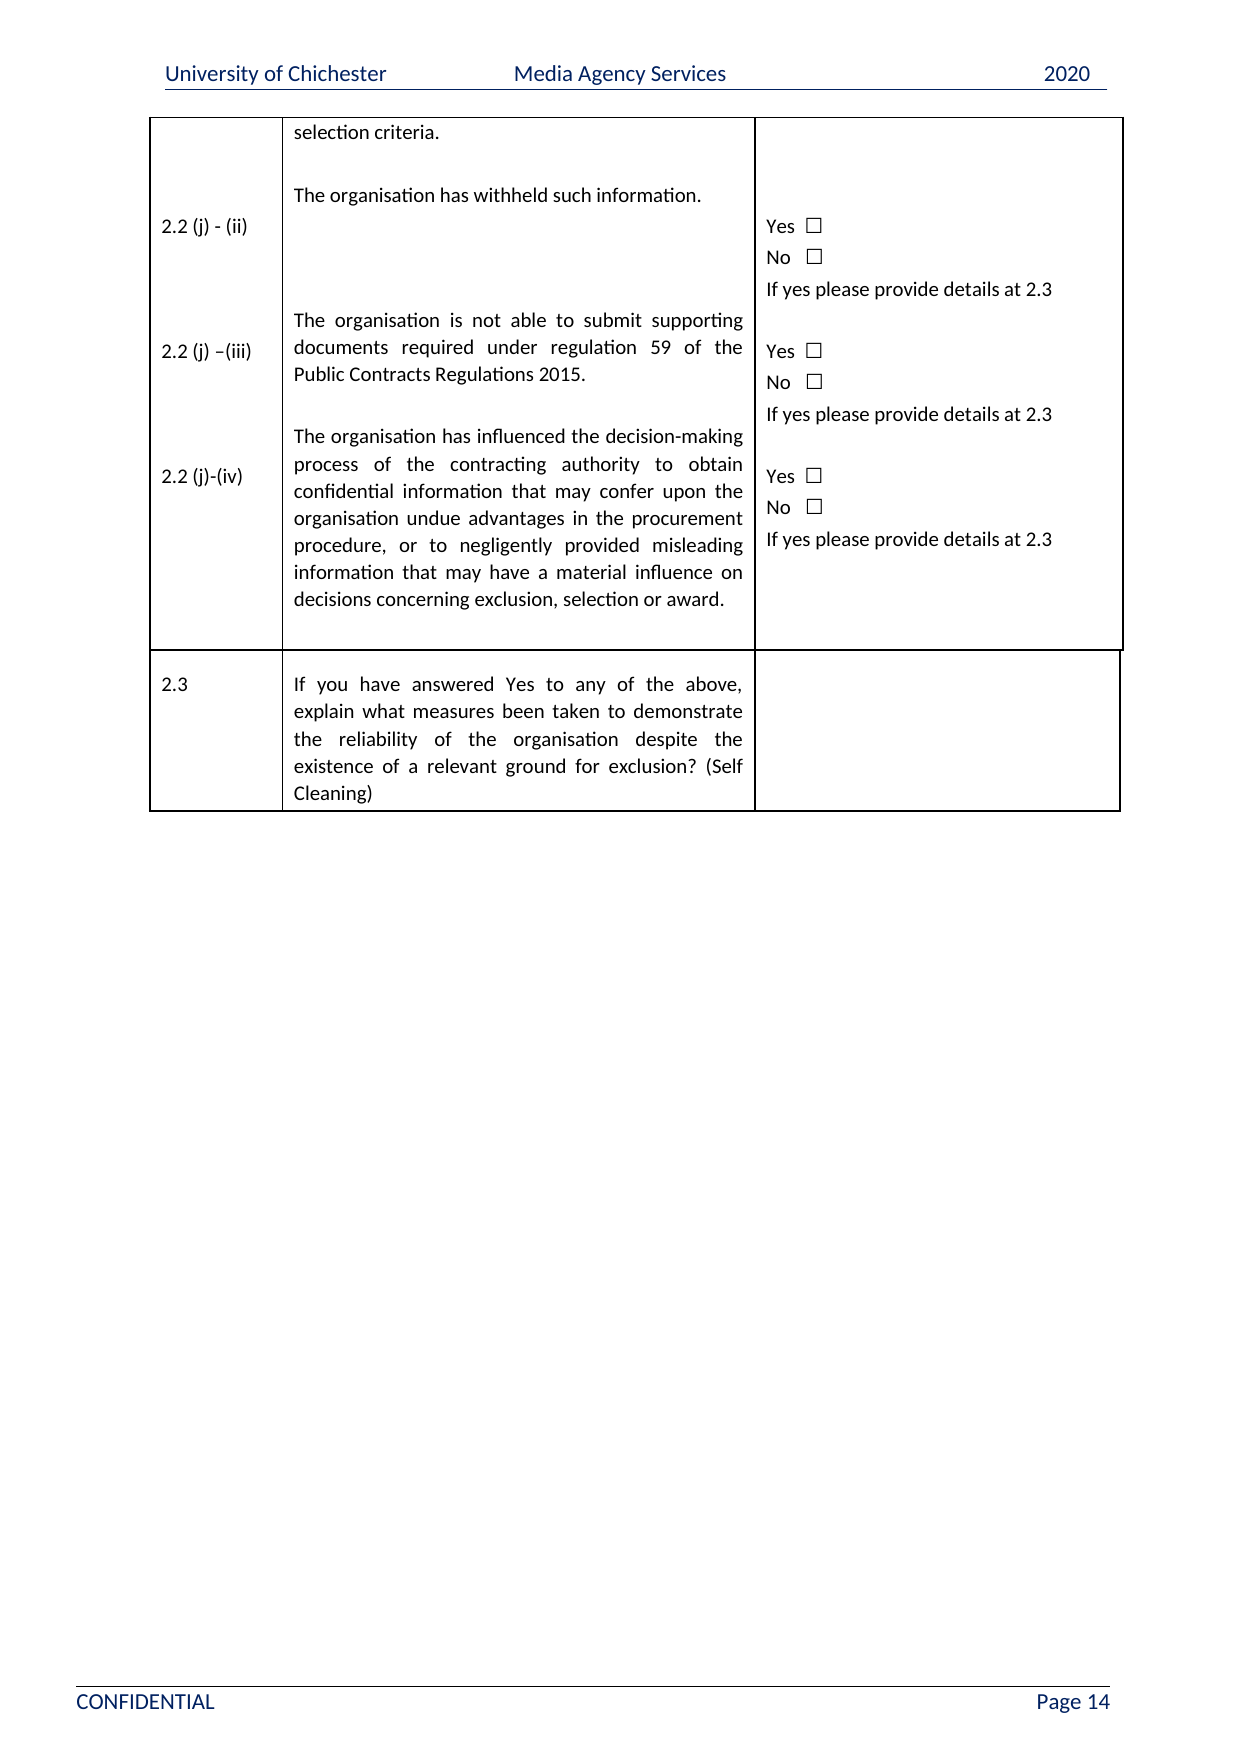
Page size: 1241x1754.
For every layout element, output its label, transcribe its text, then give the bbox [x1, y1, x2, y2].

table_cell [151, 118, 282, 649]
table_cell [756, 651, 1119, 810]
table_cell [283, 118, 754, 649]
table_cell 2.3 [151, 651, 282, 810]
table_cell If you have answered Yes to any of the above, explain what measures been taken to demonstrate the reliability of the organisation despite the existence of a relevant ground for exclusion? (Self Cleaning) [283, 651, 754, 810]
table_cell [756, 118, 1122, 649]
